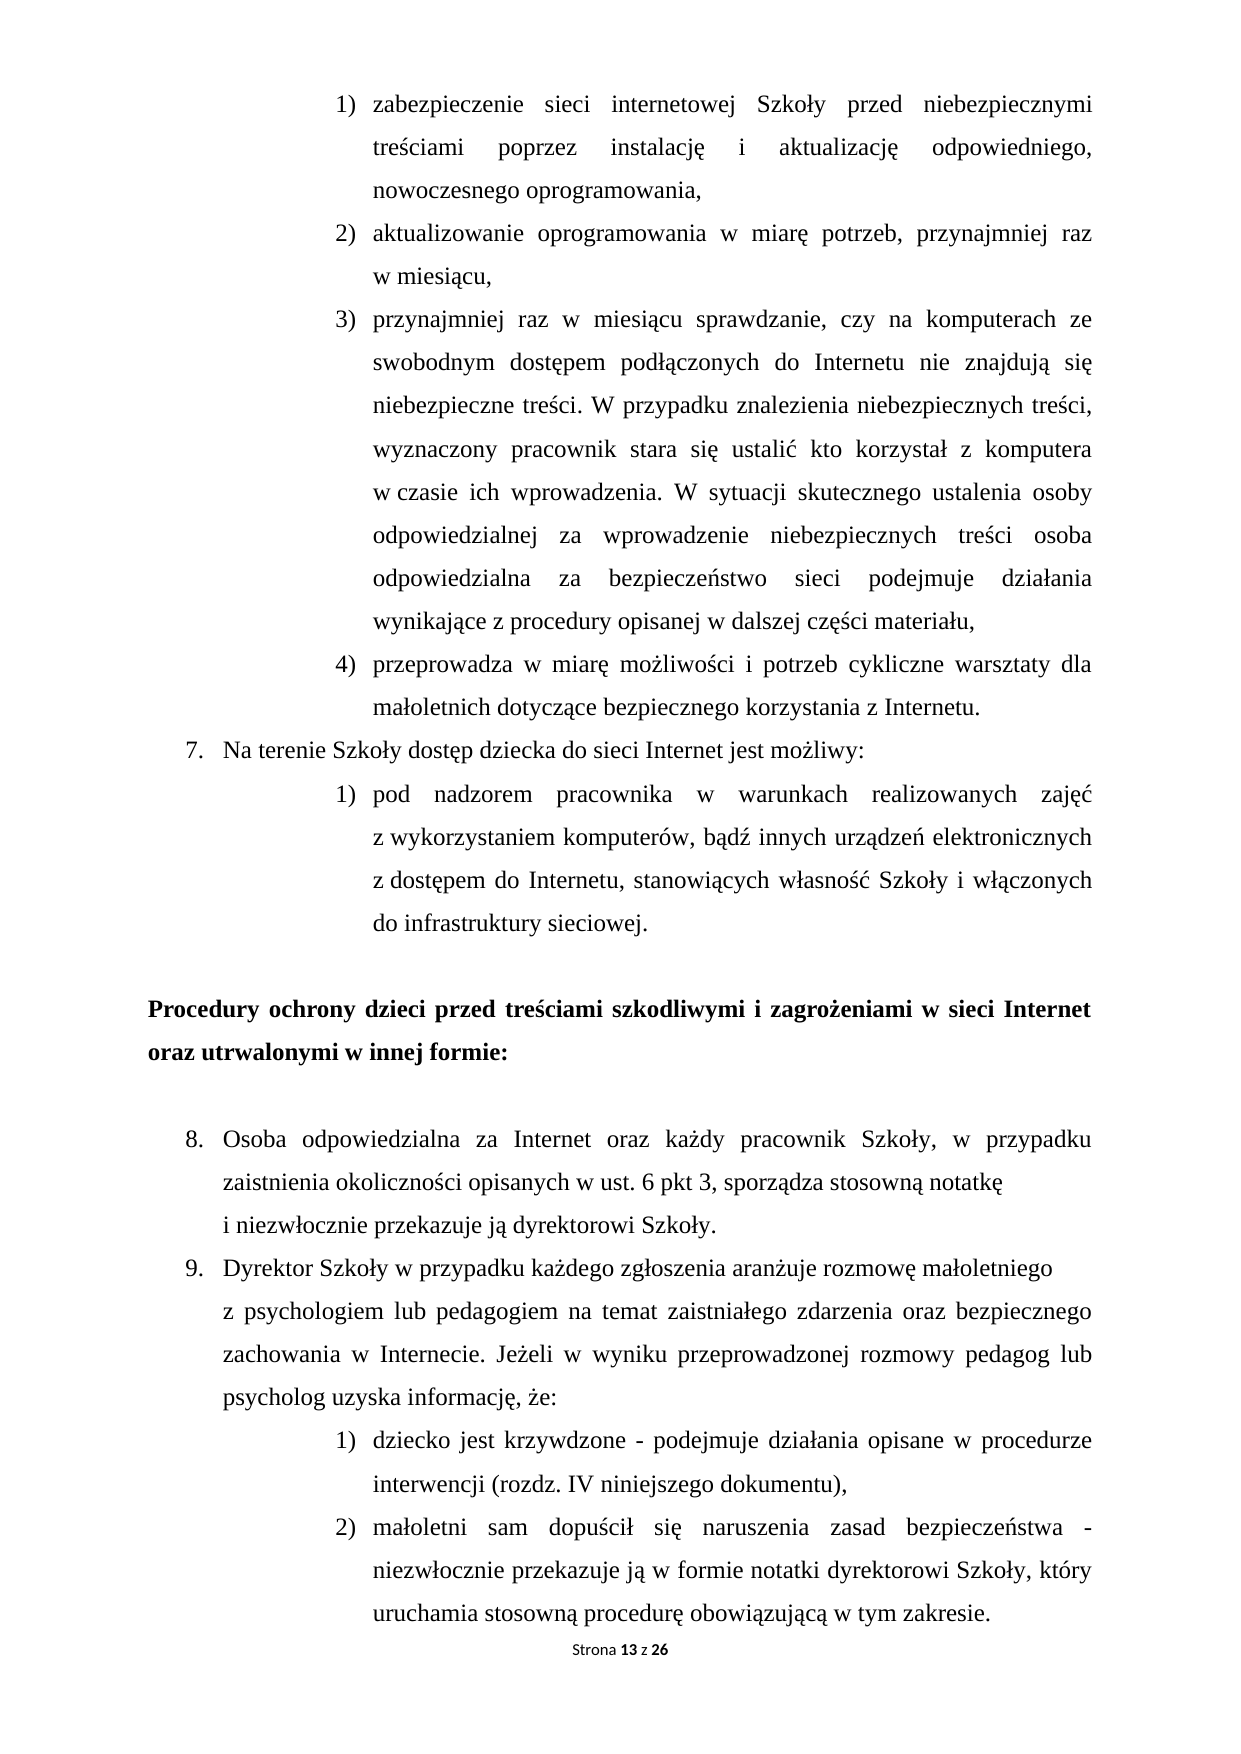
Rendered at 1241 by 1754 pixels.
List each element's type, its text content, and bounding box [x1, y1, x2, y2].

list aktualizowanie oprogramowania w miarę potrzeb, przynajmniej raz w miesiącu, [335, 218, 1093, 290]
text Procedury ochrony dzieci przed treściami szkodliwymi i zagrożeniami w sieci Internet oraz utrwalonymi w innej formie: [148, 994, 1093, 1066]
list pod nadzorem pracownika w warunkach realizowanych zajęć z wykorzystaniem komputerów, bądź innych urządzeń elektronicznych z dostępem do Internetu, stanowiących własność Szkoły i włączonych do infrastruktury sieciowej. [335, 779, 1093, 937]
list Na terenie Szkoły dostęp dziecka do sieci Internet jest możliwy: [185, 736, 1093, 764]
list zabezpieczenie sieci internetowej Szkoły przed niebezpiecznymi treściami poprzez instalację i aktualizację odpowiedniego, nowoczesnego oprogramowania, [335, 89, 1093, 204]
list Dyrektor Szkoły w przypadku każdego zgłoszenia aranżuje rozmowę małoletniego z psychologiem lub pedagogiem na temat zaistniałego zdarzenia oraz bezpiecznego zachowania w Internecie. Jeżeli w wyniku przeprowadzonej rozmowy pedagog lub psycholog uzyska informację, że: [185, 1253, 1093, 1411]
list dziecko jest krzywdzone - podejmuje działania opisane w procedurze interwencji (rozdz. IV niniejszego dokumentu), [335, 1426, 1093, 1497]
list małoletni sam dopuścił się naruszenia zasad bezpieczeństwa -niezwłocznie przekazuje ją w formie notatki dyrektorowi Szkoły, który uruchamia stosowną procedurę obowiązującą w tym zakresie. [335, 1512, 1093, 1627]
list przynajmniej raz w miesiącu sprawdzanie, czy na komputerach ze swobodnym dostępem podłączonych do Internetu nie znajdują się niebezpieczne treści. W przypadku znalezienia niebezpiecznych treści, wyznaczony pracownik stara się ustalić kto korzystał z komputera w czasie ich wprowadzenia. W sytuacji skutecznego ustalenia osoby odpowiedzialnej za wprowadzenie niebezpiecznych treści osoba odpowiedzialna za bezpieczeństwo sieci podejmuje działania wynikające z procedury opisanej w dalszej części materiału, [335, 304, 1093, 635]
list przeprowadza w miarę możliwości i potrzeb cykliczne warsztaty dla małoletnich dotyczące bezpiecznego korzystania z Internetu. [335, 649, 1093, 721]
list Osoba odpowiedzialna za Internet oraz każdy pracownik Szkoły, w przypadku zaistnienia okoliczności opisanych w ust. 6 pkt 3, sporządza stosowną notatkę i niezwłocznie przekazuje ją dyrektorowi Szkoły. [185, 1124, 1093, 1239]
